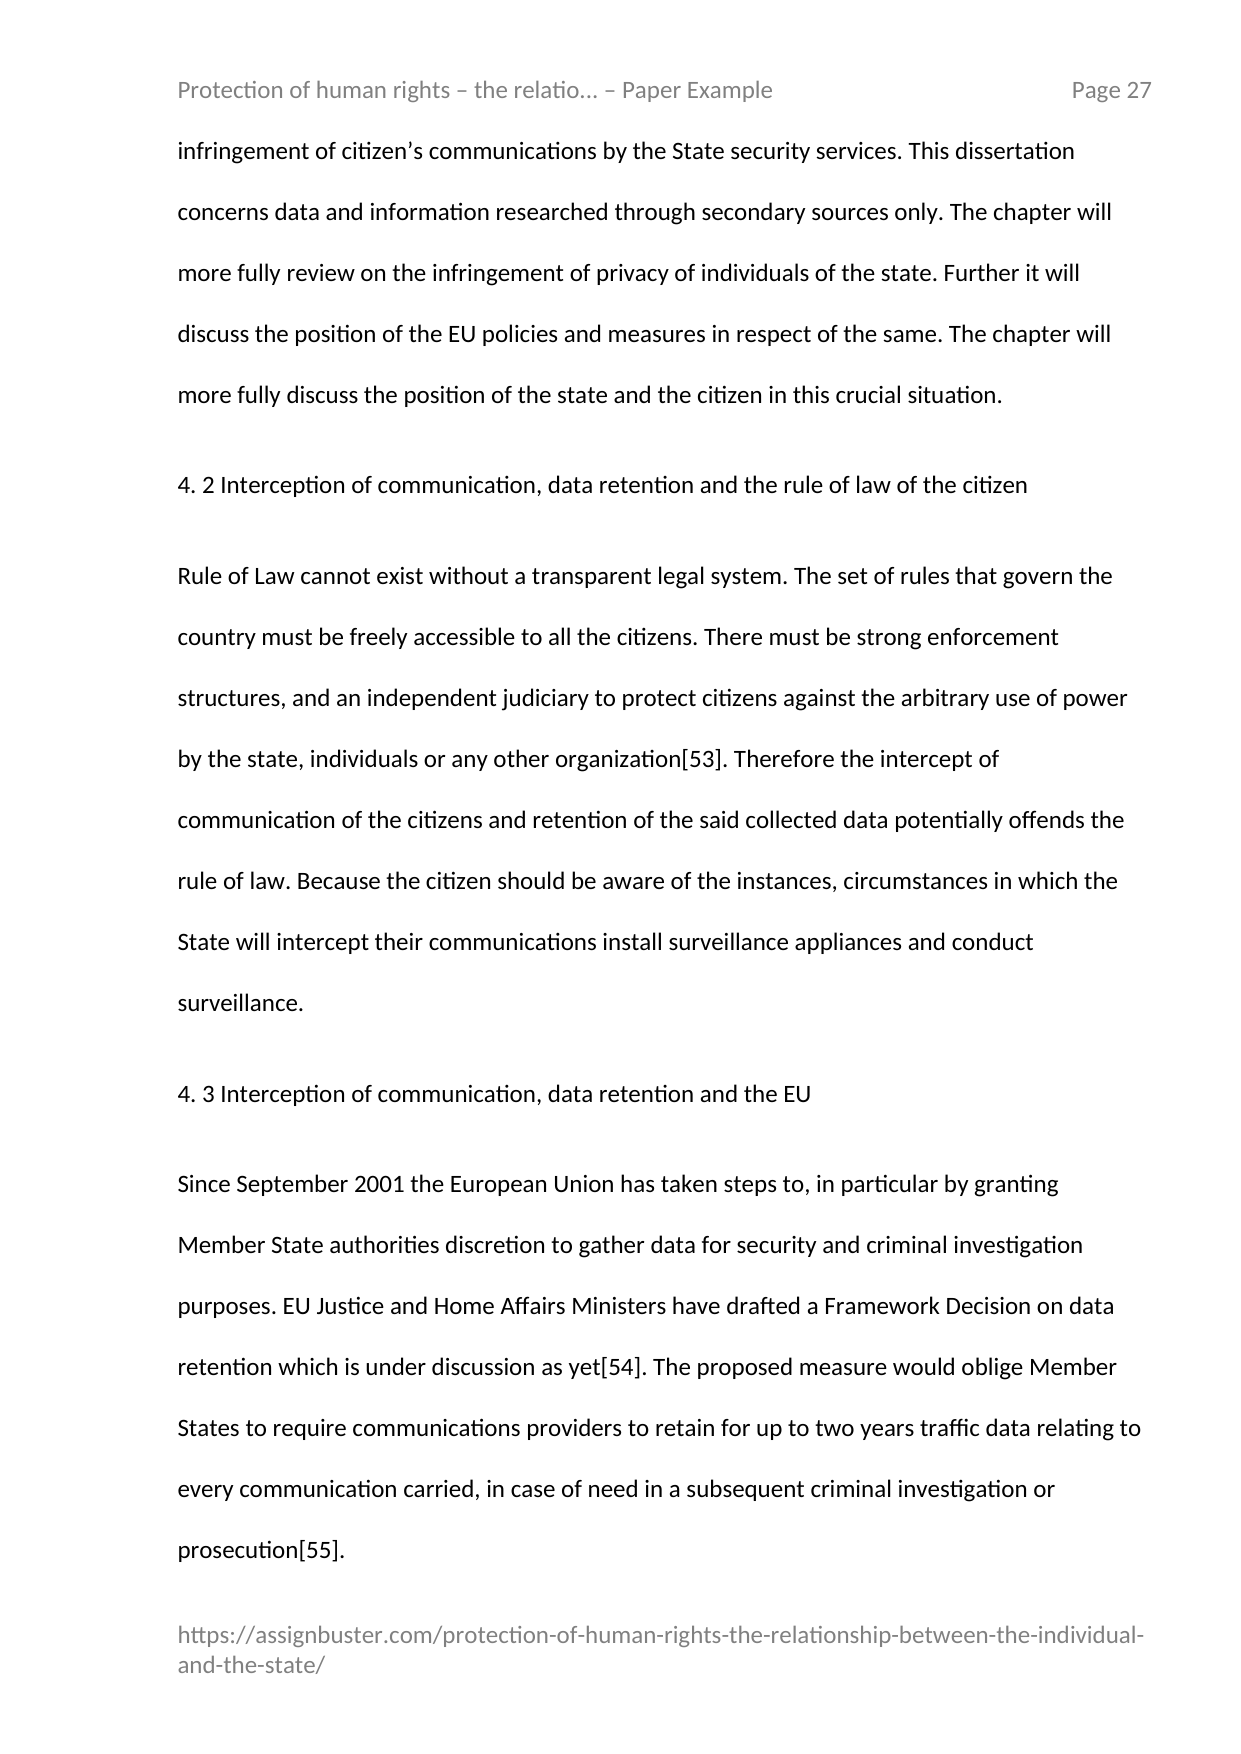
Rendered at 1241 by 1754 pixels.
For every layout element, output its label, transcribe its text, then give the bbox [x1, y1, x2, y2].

text Rule of Law cannot exist without a transparent legal system. The set of rules that govern the country must be freely accessible to all the citizens. There must be strong enforcement structures, and an independent judiciary to protect citizens against the arbitrary use of power by the state, individuals or any other organization[53]. Therefore the intercept of communication of the citizens and retention of the said collected data potentially offends the rule of law. Because the citizen should be aware of the instances, circumstances in which the State will intercept their communications install surveillance appliances and conduct surveillance. [177, 560, 1152, 1018]
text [177, 135, 1152, 409]
text Since September 2001 the European Union has taken steps to, in particular by granting Member State authorities discretion to gather data for security and criminal investigation purposes. EU Justice and Home Affairs Ministers have drafted a Framework Decision on data retention which is under discussion as yet[54]. The proposed measure would oblige Member States to require communications providers to retain for up to two years traffic data relating to every communication carried, in case of need in a subsequent criminal investigation or prosecution[55]. [177, 1168, 1152, 1565]
text 4. 2 Interception of communication, data retention and the rule of law of the citizen [177, 469, 1152, 500]
text 4. 3 Interception of communication, data retention and the EU [177, 1078, 1152, 1108]
